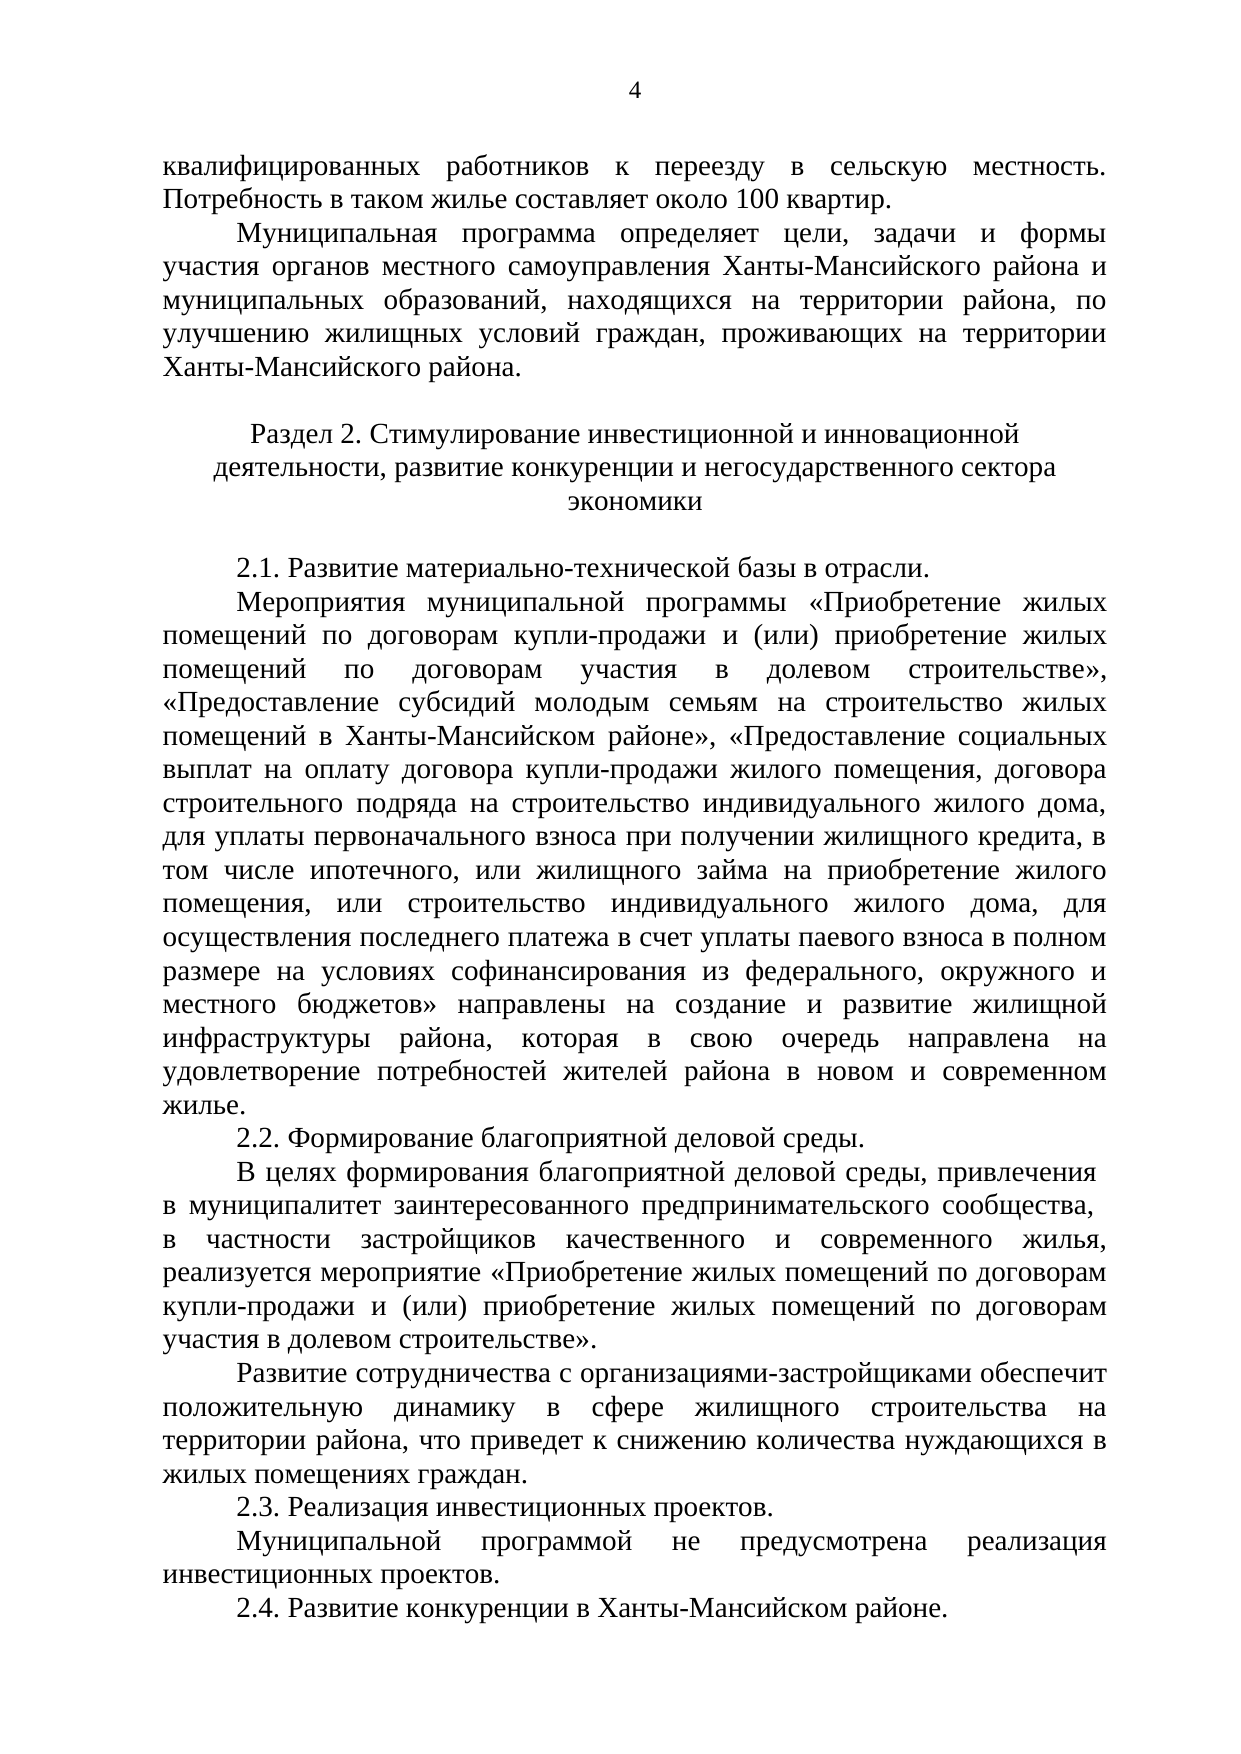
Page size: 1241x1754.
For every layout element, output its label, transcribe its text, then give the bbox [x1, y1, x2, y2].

text Муниципальная программа определяет цели, задачи и формы участия органов местного самоуправления Ханты-Мансийского района и муниципальных образований, находящихся на территории района, по улучшению жилищных условий граждан, проживающих на территории Ханты-Мансийского района. [162, 215, 1107, 382]
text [162, 148, 1107, 215]
text 2.1. Развитие материально-технической базы в отрасли. [162, 550, 1107, 584]
text 2.3. Реализация инвестиционных проектов. [162, 1489, 1107, 1523]
text Мероприятия муниципальной программы «Приобретение жилых помещений по договорам купли-продажи и (или) приобретение жилых помещений по договорам участия в долевом строительстве», «Предоставление субсидий молодым семьям на строительство жилых помещений в Ханты-Мансийском районе», «Предоставление социальных выплат на оплату договора купли-продажи жилого помещения, договора строительного подряда на строительство индивидуального жилого дома, для уплаты первоначального взноса при получении жилищного кредита, в том числе ипотечного, или жилищного займа на приобретение жилого помещения, или строительство индивидуального жилого дома, для осуществления последнего платежа в счет уплаты паевого взноса в полном размере на условиях софинансирования из федерального, окружного и местного бюджетов» направлены на создание и развитие жилищной инфраструктуры района, которая в свою очередь направлена на удовлетворение потребностей жителей района в новом и современном жилье. [162, 584, 1107, 1120]
text 2.2. Формирование благоприятной деловой среды. [162, 1120, 1107, 1154]
text Развитие сотрудничества с организациями-застройщиками обеспечит положительную динамику в сфере жилищного строительства на территории района, что приведет к снижению количества нуждающихся в жилых помещениях граждан. [162, 1355, 1107, 1489]
text 2.4. Развитие конкуренции в Ханты-Мансийском районе. [162, 1590, 1107, 1623]
text В целях формирования благоприятной деловой среды, привлечения в муниципалитет заинтересованного предпринимательского сообщества, в частности застройщиков качественного и современного жилья, реализуется мероприятие «Приобретение жилых помещений по договорам купли-продажи и (или) приобретение жилых помещений по договорам участия в долевом строительстве». [162, 1154, 1107, 1355]
text Раздел 2. Стимулирование инвестиционной и инновационной деятельности, развитие конкуренции и негосударственного сектора экономики [162, 416, 1107, 517]
text Муниципальной программой не предусмотрена реализация инвестиционных проектов. [162, 1523, 1107, 1590]
